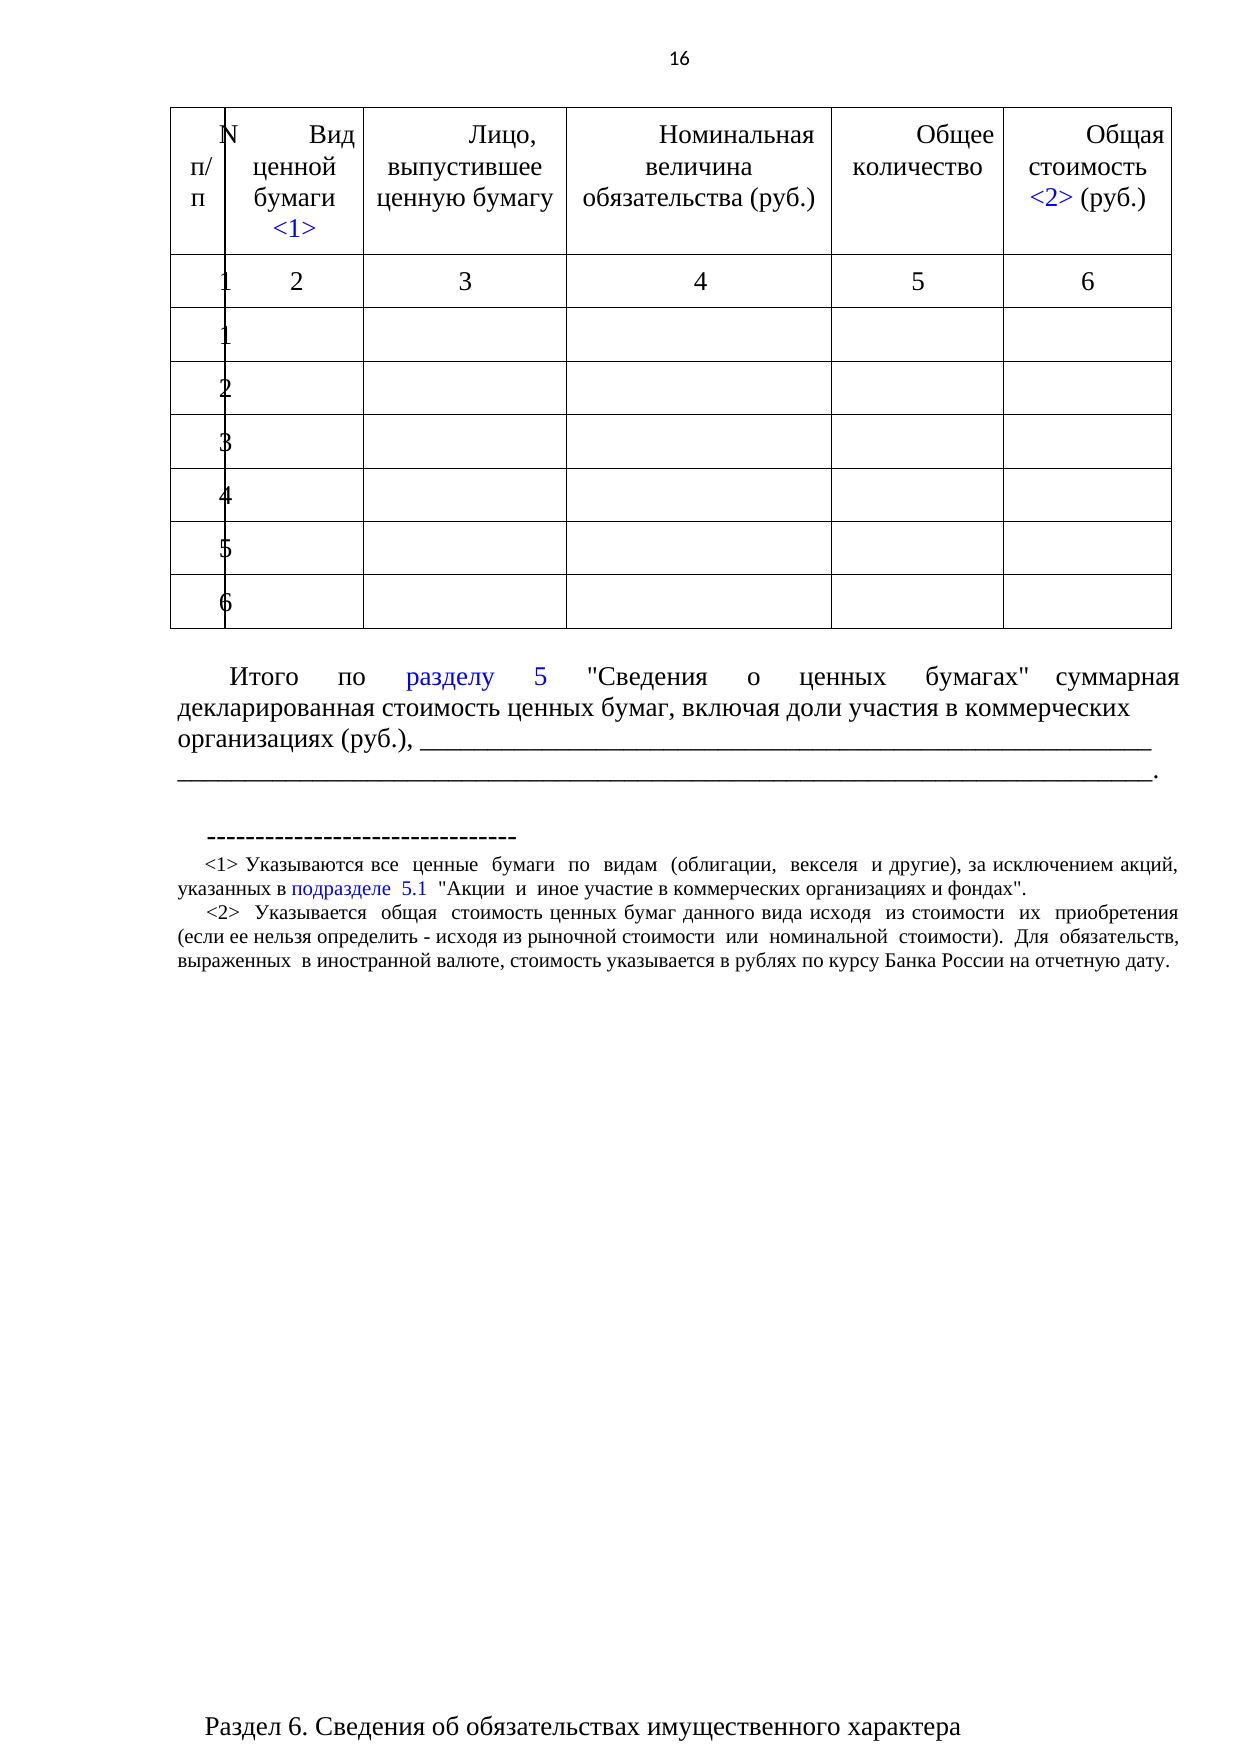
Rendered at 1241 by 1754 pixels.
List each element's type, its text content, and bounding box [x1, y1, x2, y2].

table_cell 4 [567, 255, 831, 307]
table_cell [226, 522, 363, 574]
text -------------------------------- [177, 818, 1181, 852]
table_cell 2 [226, 255, 363, 307]
text организациях (руб.), ______________________________________________________ [177, 722, 1181, 753]
table_cell [832, 362, 1003, 414]
table_cell 2 [171, 362, 224, 414]
table_cell [832, 415, 1003, 467]
table_cell [567, 415, 831, 467]
table_cell [1004, 308, 1171, 361]
table_cell [226, 575, 363, 628]
text Раздел 6. Сведения об обязательствах имущественного характера [177, 1710, 1181, 1741]
table_cell 1 [171, 308, 224, 361]
table_cell 5 [832, 255, 1003, 307]
table_cell [832, 575, 1003, 628]
table_cell [226, 362, 363, 414]
table_cell 1 [171, 255, 224, 307]
table_header Общее количество [832, 108, 1003, 254]
table_cell [832, 469, 1003, 521]
text Итого по разделу 5 "Сведения о ценных бумагах" суммарная декларированная стоимость ценных бумаг, включая доли участия в коммерческих [177, 660, 1181, 722]
table_cell [1004, 575, 1171, 628]
table_header Номинальная величина обязательства (руб.) [567, 108, 831, 254]
table_cell [832, 522, 1003, 574]
table_cell [1004, 415, 1171, 467]
table_cell [567, 522, 831, 574]
text ________________________________________________________________________. [177, 753, 1181, 784]
table_cell [364, 415, 566, 467]
table_header Общая стоимость <2> (руб.) [1004, 108, 1171, 254]
table_cell 3 [171, 415, 224, 467]
table_cell [567, 362, 831, 414]
table_cell [364, 575, 566, 628]
table_cell [364, 469, 566, 521]
table_cell 5 [171, 522, 224, 574]
table_cell [832, 308, 1003, 361]
table_cell [364, 522, 566, 574]
text <2> Указывается общая стоимость ценных бумаг данного вида исходя из стоимости их приобретения (если ее нельзя определить - исходя из рыночной стоимости или номинальной стоимости). Для обязательств, выраженных в иностранной валюте, стоимость указывается в рублях по курсу Банка России на отчетную дату. [177, 900, 1181, 972]
table_header Лицо, выпустившее ценную бумагу [364, 108, 566, 254]
table_cell [226, 469, 363, 521]
table_cell 3 [364, 255, 566, 307]
table_header Вид ценной бумаги <1> [226, 108, 363, 254]
table_cell [1004, 362, 1171, 414]
table_cell [1004, 522, 1171, 574]
table_cell [567, 575, 831, 628]
table_cell [226, 415, 363, 467]
table_cell 6 [1004, 255, 1171, 307]
text <1> Указываются все ценные бумаги по видам (облигации, векселя и другие), за исключением акций, указанных в подразделе 5.1 "Акции и иное участие в коммерческих организациях и фондах". [177, 852, 1181, 900]
table_cell [364, 362, 566, 414]
table_cell [226, 308, 363, 361]
table_cell [1004, 469, 1171, 521]
table_cell 4 [171, 469, 224, 521]
table_header N п/п [171, 108, 224, 254]
table_cell [567, 469, 831, 521]
table_cell [567, 308, 831, 361]
table_cell [364, 308, 566, 361]
table_cell 6 [171, 575, 224, 628]
